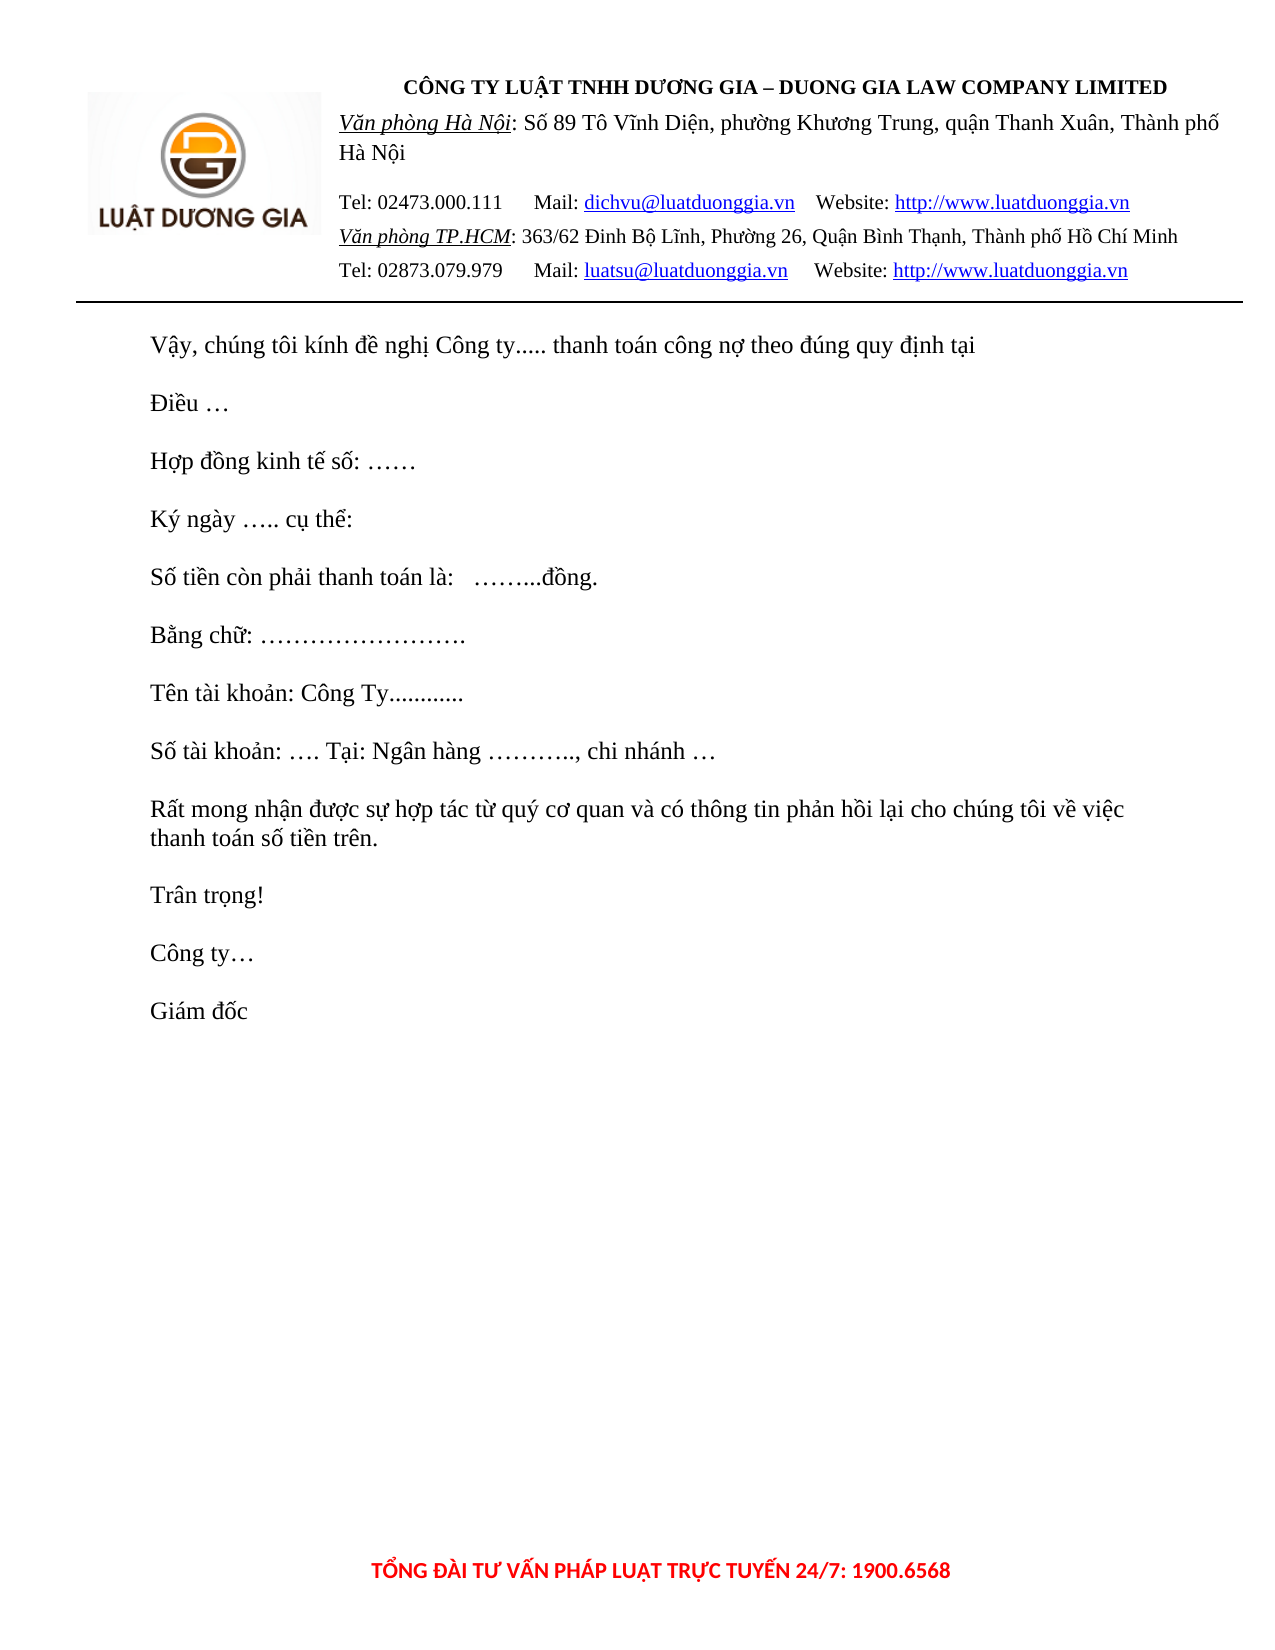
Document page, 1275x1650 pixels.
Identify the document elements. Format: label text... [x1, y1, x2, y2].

text Rất mong nhận được sự hợp tác từ quý cơ quan và có thông tin phản hồi lại cho chúng tôi về việc thanh toán số tiền trên. [150, 794, 1172, 851]
text Công ty… [150, 938, 1172, 967]
text Điều … [150, 388, 1172, 417]
text Hợp đồng kinh tế số: …… [150, 446, 1172, 475]
text Tên tài khoản: Công Ty............ [150, 678, 1172, 707]
text Giám đốc [150, 996, 1172, 1025]
text Số tài khoản: …. Tại: Ngân hàng ……….., chi nhánh … [150, 736, 1172, 765]
text Bằng chữ: ……………………. [150, 620, 1172, 649]
text Vậy, chúng tôi kính đề nghị Công ty..... thanh toán công nợ theo đúng quy định tại [150, 331, 1172, 359]
text Trân trọng! [150, 881, 1172, 909]
text Số tiền còn phải thanh toán là: ……...đồng. [150, 562, 1172, 591]
text Ký ngày ….. cụ thể: [150, 504, 1172, 533]
picture [87, 92, 322, 235]
